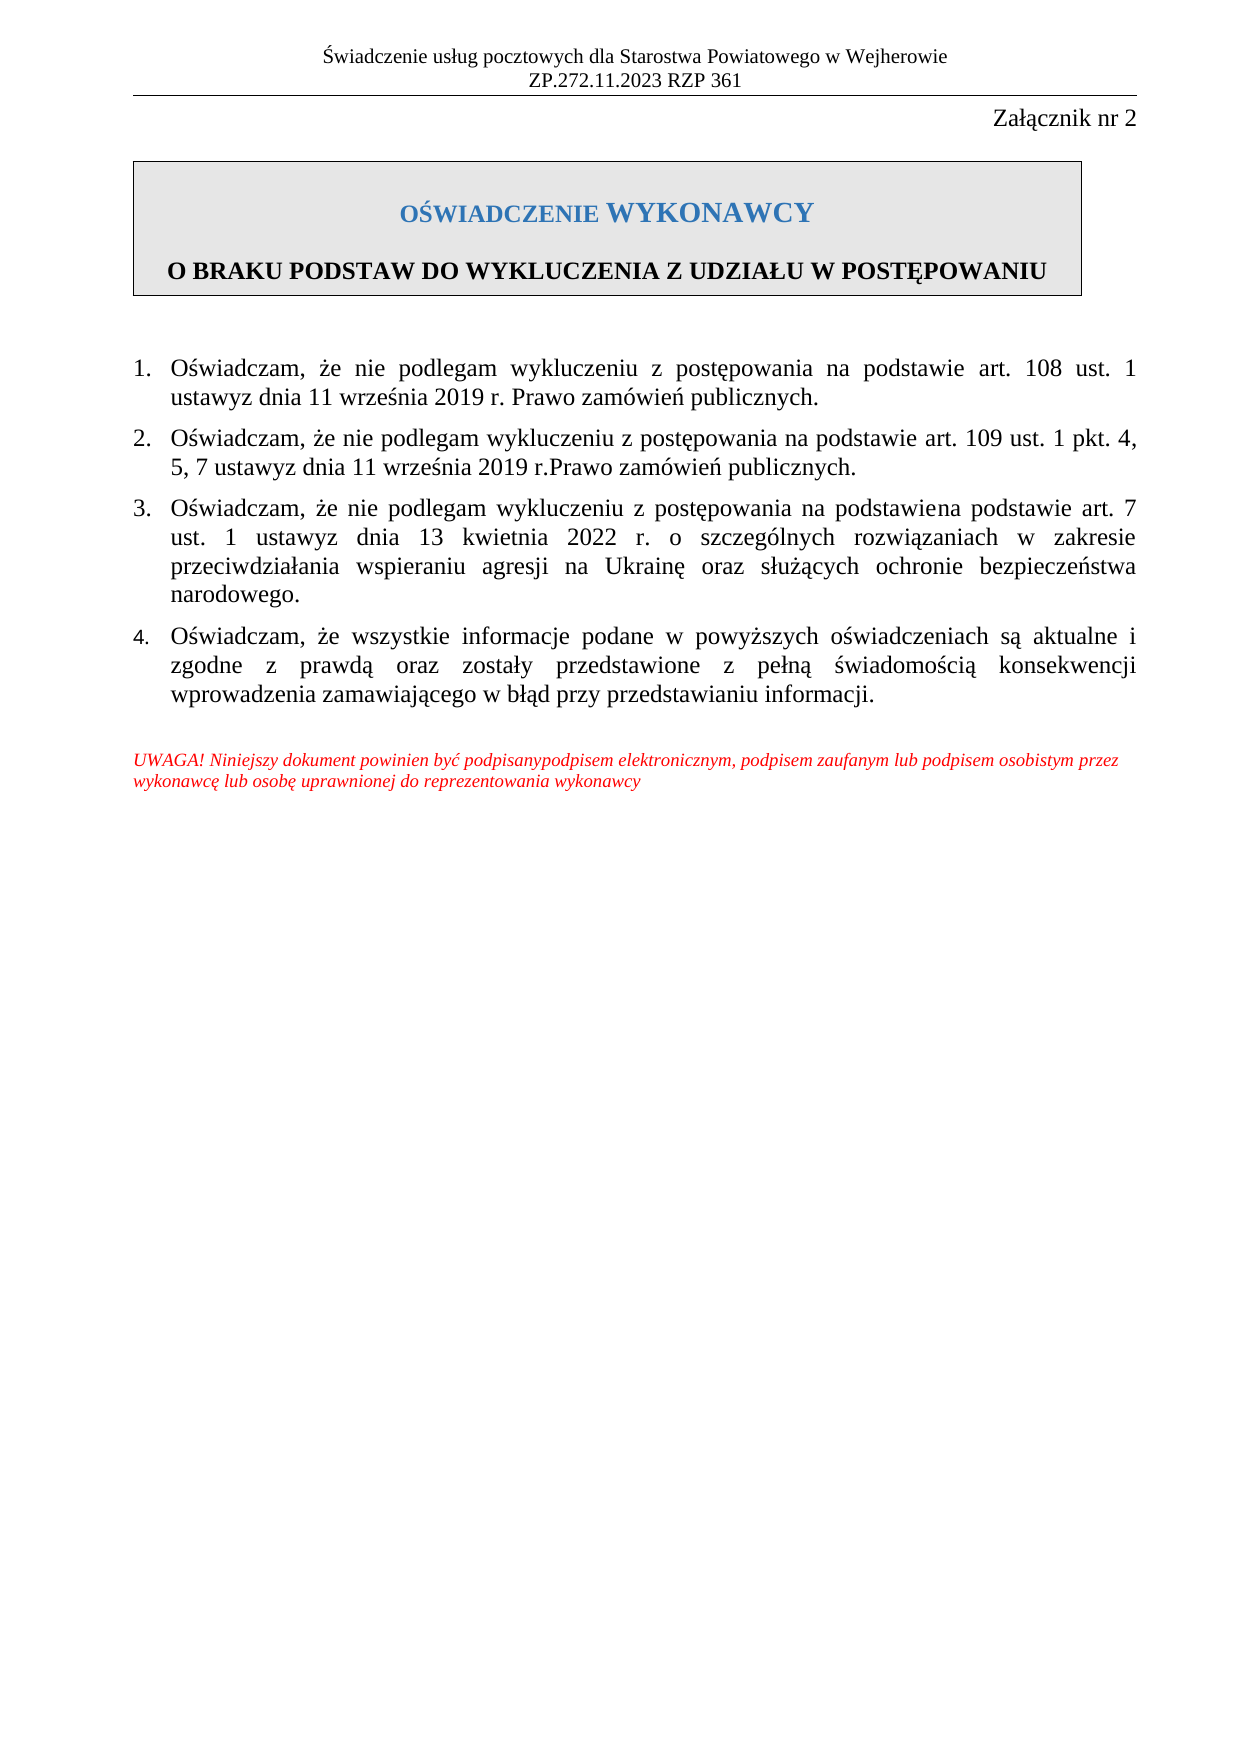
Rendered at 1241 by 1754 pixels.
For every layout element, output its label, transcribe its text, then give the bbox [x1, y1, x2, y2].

text Załącznik nr 2 [133, 103, 1137, 132]
list Oświadczam, że nie podlegam wykluczeniu z postępowania na podstawie art. 108 ust. 1 ustawyz dnia 11 września 2019 r. Prawo zamówień publicznych. [133, 353, 1137, 411]
list Oświadczam, że nie podlegam wykluczeniu z postępowania na podstawiena podstawie art. 7 ust. 1 ustawyz dnia 13 kwietnia 2022 r. o szczególnych rozwiązaniach w zakresie przeciwdziałania wspieraniu agresji na Ukrainę oraz służących ochronie bezpieczeństwa narodowego. [133, 493, 1137, 608]
list Oświadczam, że wszystkie informacje podane w powyższych oświadczeniach są aktualne i zgodne z prawdą oraz zostały przedstawione z pełną świadomością konsekwencji wprowadzenia zamawiającego w błąd przy przedstawianiu informacji. [133, 621, 1137, 707]
table_header OŚWIADCZENIE WYKONAWCY O BRAKU PODSTAW DO WYKLUCZENIA Z UDZIAŁU W POSTĘPOWANIU [134, 162, 1081, 295]
list Oświadczam, że nie podlegam wykluczeniu z postępowania na podstawie art. 109 ust. 1 pkt. 4, 5, 7 ustawyz dnia 11 września 2019 r.Prawo zamówień publicznych. [133, 423, 1137, 481]
text UWAGA! Niniejszy dokument powinien być podpisanypodpisem elektronicznym, podpisem zaufanym lub podpisem osobistym przez wykonawcę lub osobę uprawnionej do reprezentowania wykonawcy [133, 749, 1137, 792]
